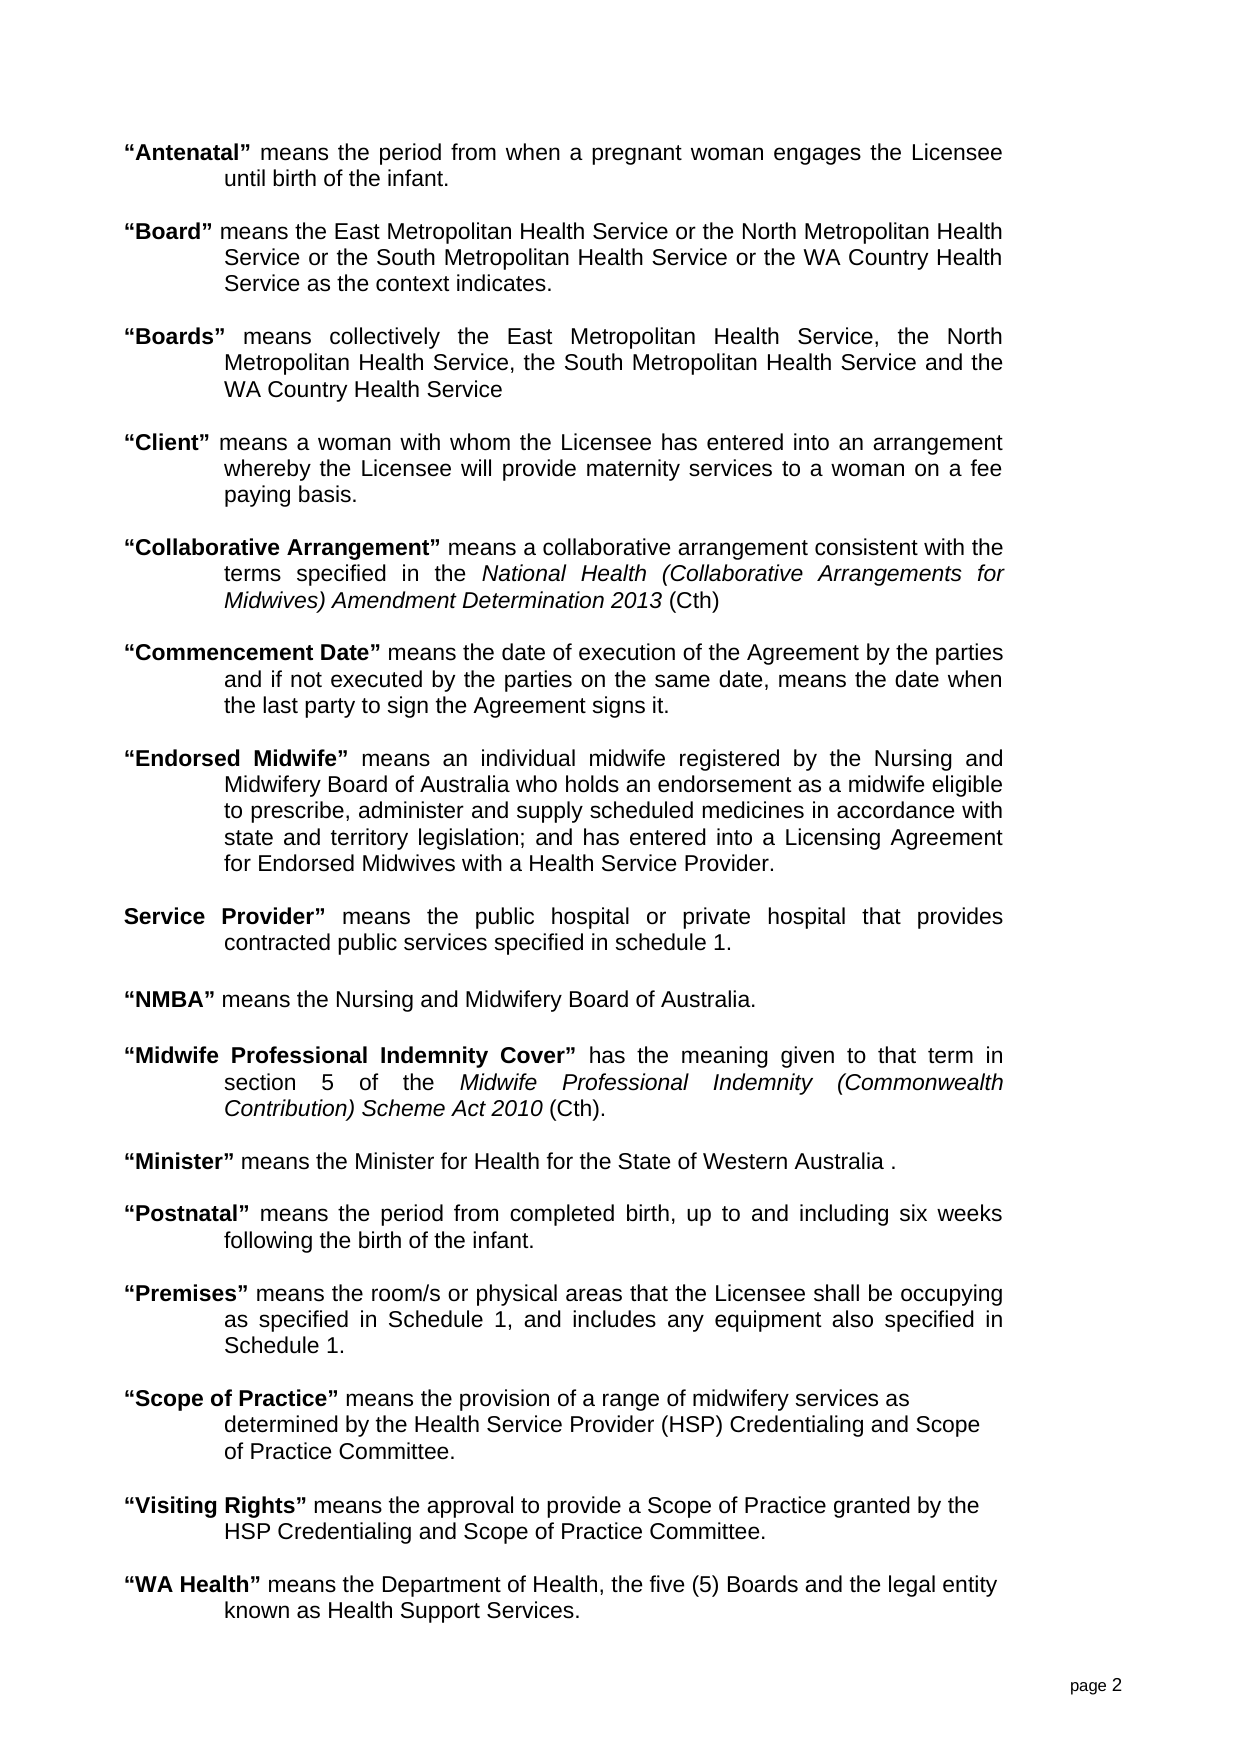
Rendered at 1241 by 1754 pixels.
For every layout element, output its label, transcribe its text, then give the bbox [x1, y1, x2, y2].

text Service Provider” means the public hospital or private hospital that provides contracted public services specified in schedule 1. [123, 903, 1004, 956]
text “Client” means a woman with whom the Licensee has entered into an arrangement whereby the Licensee will provide maternity services to a woman on a fee paying basis. [123, 428, 1004, 507]
text “Postnatal” means the period from completed birth, up to and including six weeks following the birth of the infant. [123, 1200, 1004, 1253]
text “WA Health” means the Department of Health, the five (5) Boards and the legal entity known as Health Support Services. [123, 1571, 1004, 1623]
text “Midwife Professional Indemnity Cover” has the meaning given to that term in section 5 of the Midwife Professional Indemnity (Commonwealth Contribution) Scheme Act 2010 (Cth). [123, 1042, 1004, 1121]
text “Minister” means the Minister for Health for the State of Western Australia . [123, 1148, 1004, 1174]
text “Visiting Rights” means the approval to provide a Scope of Practice granted by the HSP Credentialing and Scope of Practice Committee. [123, 1492, 1004, 1544]
text “Commencement Date” means the date of execution of the Agreement by the parties and if not executed by the parties on the same date, means the date when the last party to sign the Agreement signs it. [123, 639, 1004, 718]
text “Antenatal” means the period from when a pregnant woman engages the Licensee until birth of the infant. [123, 138, 1004, 191]
text “Scope of Practice” means the provision of a range of midwifery services as determined by the Health Service Provider (HSP) Credentialing and Scope of Practice Committee. [123, 1385, 1004, 1464]
text “Endorsed Midwife” means an individual midwife registered by the Nursing and Midwifery Board of Australia who holds an endorsement as a midwife eligible to prescribe, administer and supply scheduled medicines in accordance with state and territory legislation; and has entered into a Licensing Agreement for Endorsed Midwives with a Health Service Provider. [123, 745, 1004, 876]
text “Boards” means collectively the East Metropolitan Health Service, the North Metropolitan Health Service, the South Metropolitan Health Service and the WA Country Health Service [123, 323, 1004, 402]
text “Premises” means the room/s or physical areas that the Licensee shall be occupying as specified in Schedule 1, and includes any equipment also specified in Schedule 1. [123, 1279, 1004, 1358]
text “NMBA” means the Nursing and Midwifery Board of Australia. [123, 986, 1004, 1012]
text “Board” means the East Metropolitan Health Service or the North Metropolitan Health Service or the South Metropolitan Health Service or the WA Country Health Service as the context indicates. [123, 218, 1004, 297]
text “Collaborative Arrangement” means a collaborative arrangement consistent with the terms specified in the National Health (Collaborative Arrangements for Midwives) Amendment Determination 2013 (Cth) [123, 534, 1004, 613]
